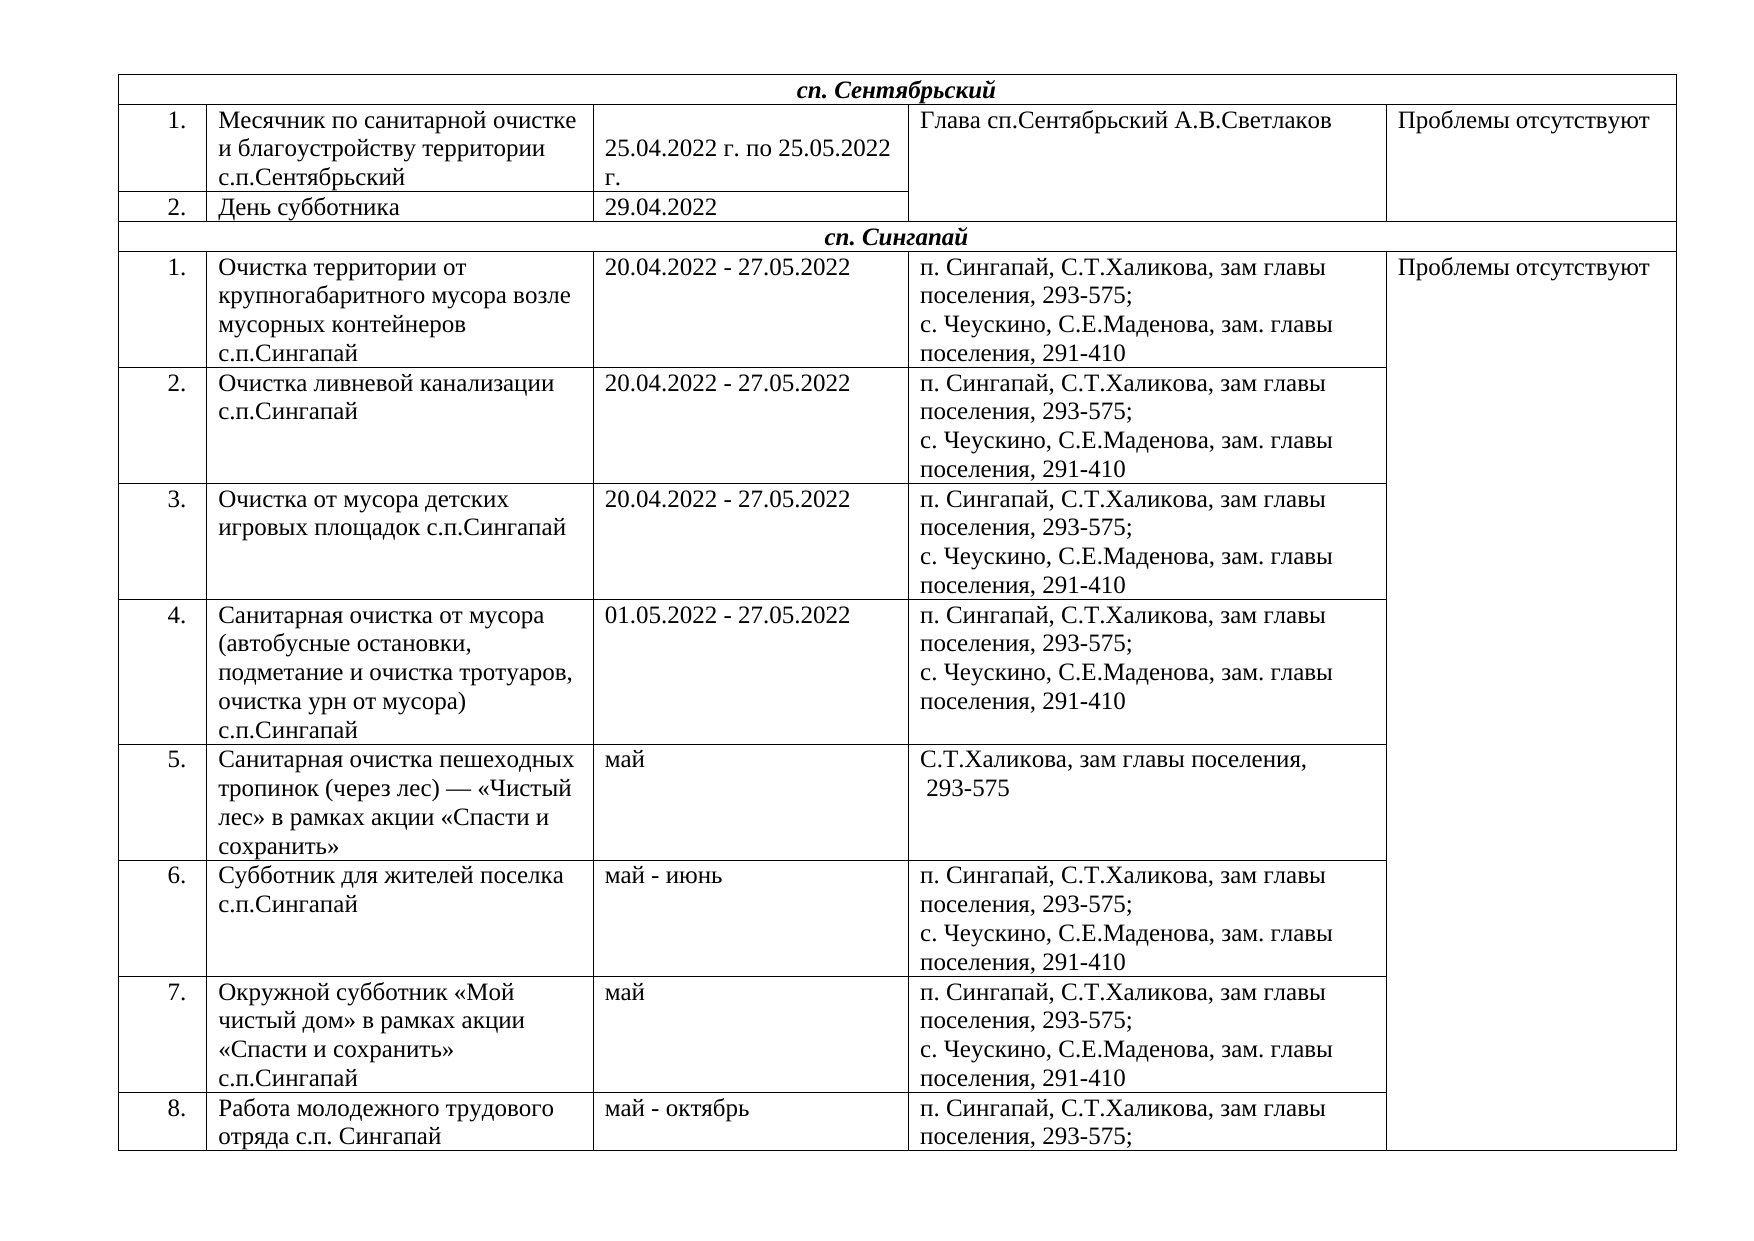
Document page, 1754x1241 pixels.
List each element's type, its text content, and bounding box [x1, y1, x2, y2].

table_cell [119, 745, 206, 859]
table_cell [119, 861, 206, 976]
table_cell С.Т.Халикова, зам главы поселения, 293-575 [909, 745, 1386, 859]
table_cell п. Сингапай, С.Т.Халикова, зам главы поселения, 293-575; с. Чеускино, С.Е.Маденова, зам. главы поселения, 291-410 [909, 368, 1386, 483]
table_cell Очистка территории от крупногабаритного мусора возле мусорных контейнеров с.п.Сингапай [207, 252, 593, 367]
table_cell май [594, 745, 908, 859]
table_cell май [594, 977, 908, 1092]
table_cell Проблемы отсутствуют [1387, 252, 1676, 1150]
table_cell [119, 368, 206, 483]
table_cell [207, 1093, 593, 1150]
table_cell 20.04.2022 - 27.05.2022 [594, 252, 908, 367]
table_cell [119, 484, 206, 599]
table_cell Месячник по санитарной очистке и благоустройству территории с.п.Сентябрьский [207, 105, 593, 191]
table_cell Субботник для жителей поселка с.п.Сингапай [207, 861, 593, 976]
table_cell [119, 1093, 206, 1150]
table_cell Очистка от мусора детских игровых площадок с.п.Сингапай [207, 484, 593, 599]
table_cell [119, 105, 206, 191]
table_cell п. Сингапай, С.Т.Халикова, зам главы поселения, 293-575; с. Чеускино, С.Е.Маденова, зам. главы поселения, 291-410 [909, 861, 1386, 976]
table_cell сп. Сентябрьский [119, 75, 1676, 104]
table_cell 20.04.2022 - 27.05.2022 [594, 484, 908, 599]
table_cell Санитарная очистка пешеходных тропинок (через лес) — «Чистый лес» в рамках акции «Спасти и сохранить» [207, 745, 593, 859]
table_cell май - июнь [594, 861, 908, 976]
table_cell Проблемы отсутствуют [1387, 105, 1676, 221]
table_cell 20.04.2022 - 27.05.2022 [594, 368, 908, 483]
table_cell [119, 252, 206, 367]
table_cell Очистка ливневой канализации с.п.Сингапай [207, 368, 593, 483]
table_cell Санитарная очистка от мусора (автобусные остановки, подметание и очистка тротуаров, очистка урн от мусора) с.п.Сингапай [207, 600, 593, 743]
table_cell 25.04.2022 г. по 25.05.2022 г. [594, 105, 908, 191]
table_cell Глава сп.Сентябрьский А.В.Светлаков [909, 105, 1386, 221]
table_cell [119, 977, 206, 1092]
table_cell [119, 600, 206, 743]
table_cell День субботника [207, 192, 593, 221]
table_cell май - октябрь [594, 1093, 908, 1150]
table_cell 01.05.2022 - 27.05.2022 [594, 600, 908, 743]
table_cell Окружной субботник «Мой чистый дом» в рамках акции «Спасти и сохранить» с.п.Сингапай [207, 977, 593, 1092]
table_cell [909, 1093, 1386, 1150]
table_cell сп. Сингапай [119, 222, 1676, 251]
table_cell п. Сингапай, С.Т.Халикова, зам главы поселения, 293-575; с. Чеускино, С.Е.Маденова, зам. главы поселения, 291-410 [909, 977, 1386, 1092]
table_cell п. Сингапай, С.Т.Халикова, зам главы поселения, 293-575; с. Чеускино, С.Е.Маденова, зам. главы поселения, 291-410 [909, 484, 1386, 599]
table_cell п. Сингапай, С.Т.Халикова, зам главы поселения, 293-575; с. Чеускино, С.Е.Маденова, зам. главы поселения, 291-410 [909, 252, 1386, 367]
table_cell [119, 192, 206, 221]
table_cell п. Сингапай, С.Т.Халикова, зам главы поселения, 293-575; с. Чеускино, С.Е.Маденова, зам. главы поселения, 291-410 [909, 600, 1386, 743]
table_cell 29.04.2022 [594, 192, 908, 221]
